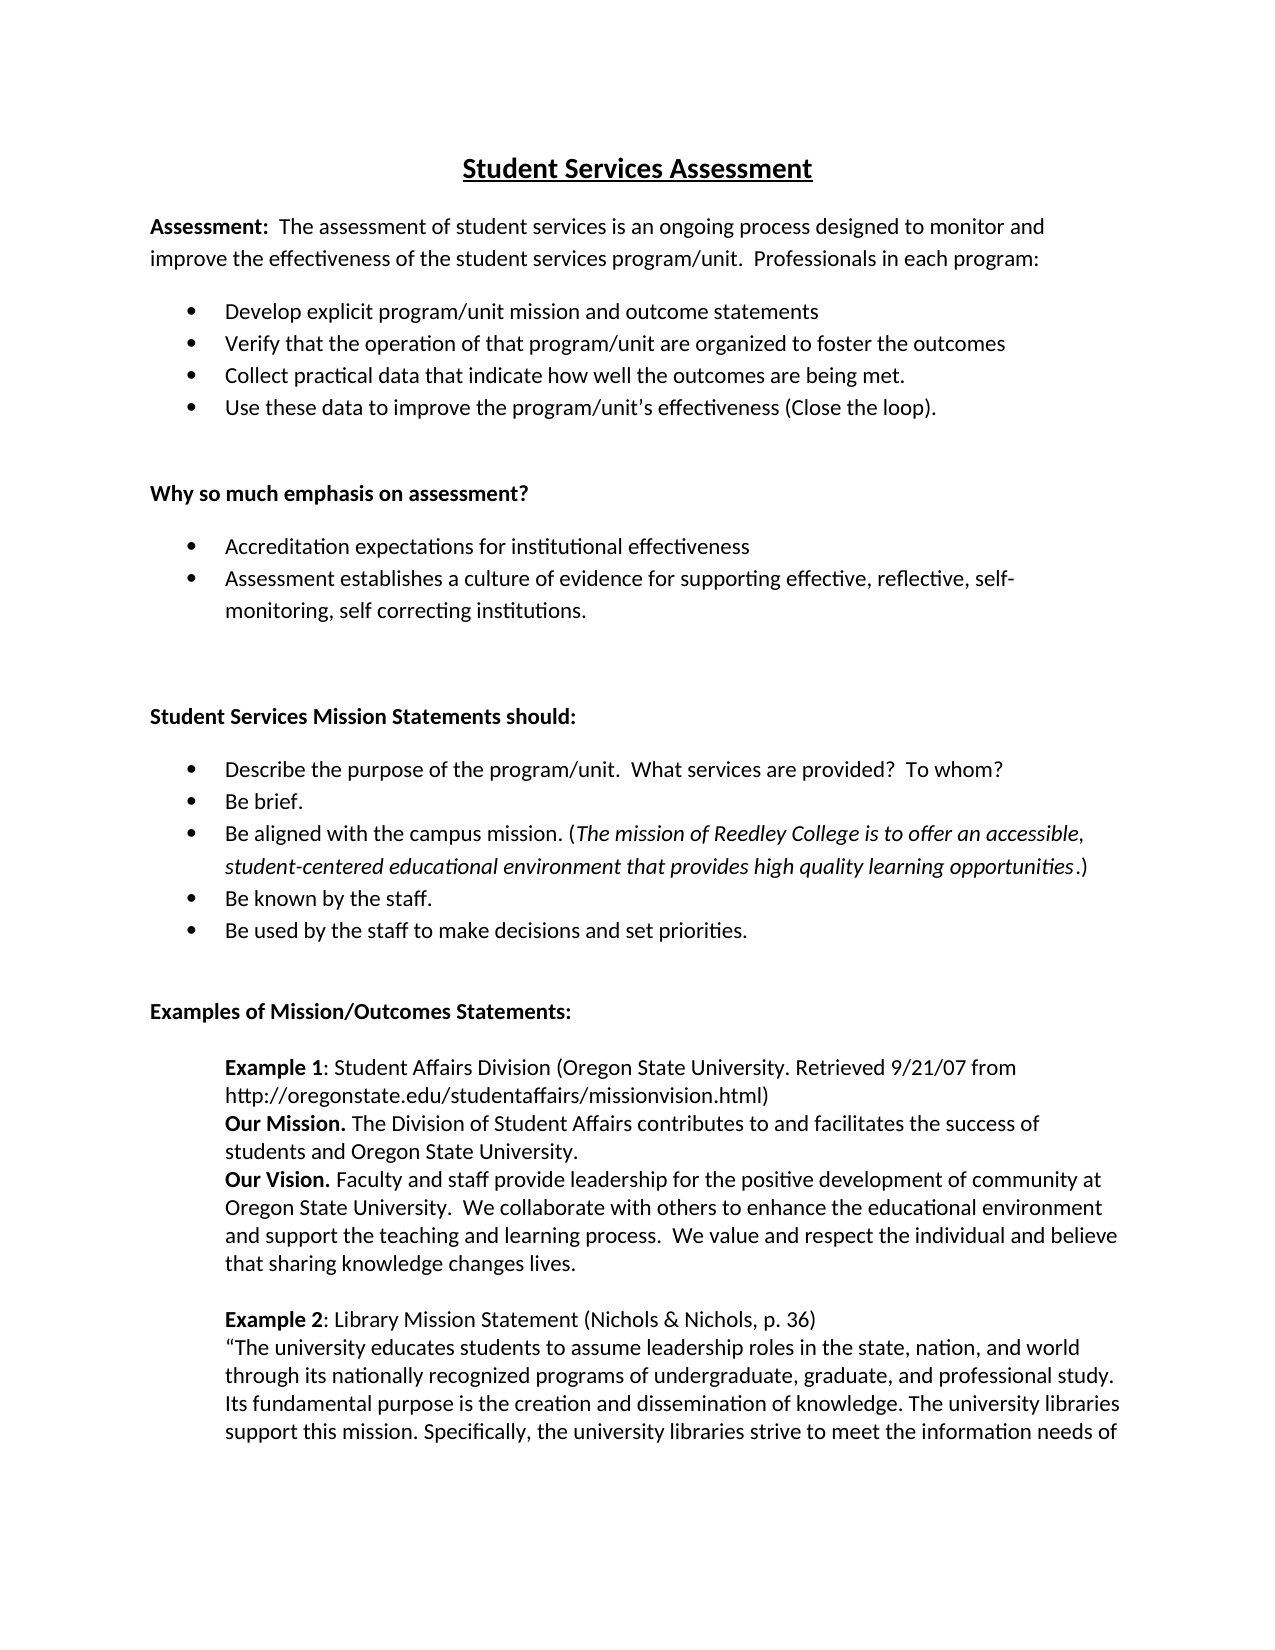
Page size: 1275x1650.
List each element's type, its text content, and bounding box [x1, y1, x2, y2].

list Its fundamental purpose is the creation and dissemination of knowledge. The university libraries [225, 1389, 1125, 1417]
list students and Oregon State University. [225, 1137, 1125, 1165]
list Verify that the operation of that program/unit are organized to foster the outcomes [187, 329, 1125, 357]
list “The university educates students to assume leadership roles in the state, nation, and world [225, 1333, 1125, 1361]
list Example 2: Library Mission Statement (Nichols & Nichols, p. 36) [225, 1305, 1125, 1333]
list Describe the purpose of the program/unit. What services are provided? To whom? [187, 755, 1125, 783]
list Example 1: Student Affairs Division (Oregon State University. Retrieved 9/21/07 from [225, 1053, 1125, 1081]
list Be brief. [187, 787, 1125, 815]
text Student Services Assessment [150, 150, 1125, 186]
list Develop explicit program/unit mission and outcome statements [187, 297, 1125, 325]
text Assessment: The assessment of student services is an ongoing process designed to monitor and improve the effectiveness of the student services program/unit. Professionals in each program: [150, 212, 1125, 272]
list Collect practical data that indicate how well the outcomes are being met. [187, 361, 1125, 389]
text Examples of Mission/Outcomes Statements: [150, 997, 1125, 1025]
list Use these data to improve the program/unit’s effectiveness (Close the loop). [187, 393, 1125, 422]
list Be used by the staff to make decisions and set priorities. [187, 916, 1125, 944]
list Be known by the staff. [187, 884, 1125, 912]
list Our Vision. Faculty and staff provide leadership for the positive development of community at [225, 1165, 1125, 1193]
list Be aligned with the campus mission. (The mission of Reedley College is to offer an accessible, student-centered educational environment that provides high quality learning opportunities.) [187, 819, 1125, 880]
list Oregon State University. We collaborate with others to enhance the educational environment and support the teaching and learning process. We value and respect the individual and believe that sharing knowledge changes lives. [225, 1193, 1125, 1277]
text Why so much emphasis on assessment? [150, 479, 1125, 507]
text Student Services Mission Statements should: [150, 702, 1125, 730]
list Our Mission. The Division of Student Affairs contributes to and facilitates the success of [225, 1109, 1125, 1137]
list support this mission. Specifically, the university libraries strive to meet the information needs of [225, 1417, 1125, 1446]
list Accreditation expectations for institutional effectiveness [187, 532, 1125, 560]
list http://oregonstate.edu/studentaffairs/missionvision.html) [225, 1081, 1125, 1109]
list Assessment establishes a culture of evidence for supporting effective, reflective, self-monitoring, self correcting institutions. [187, 564, 1125, 624]
list through its nationally recognized programs of undergraduate, graduate, and professional study. [225, 1361, 1125, 1389]
